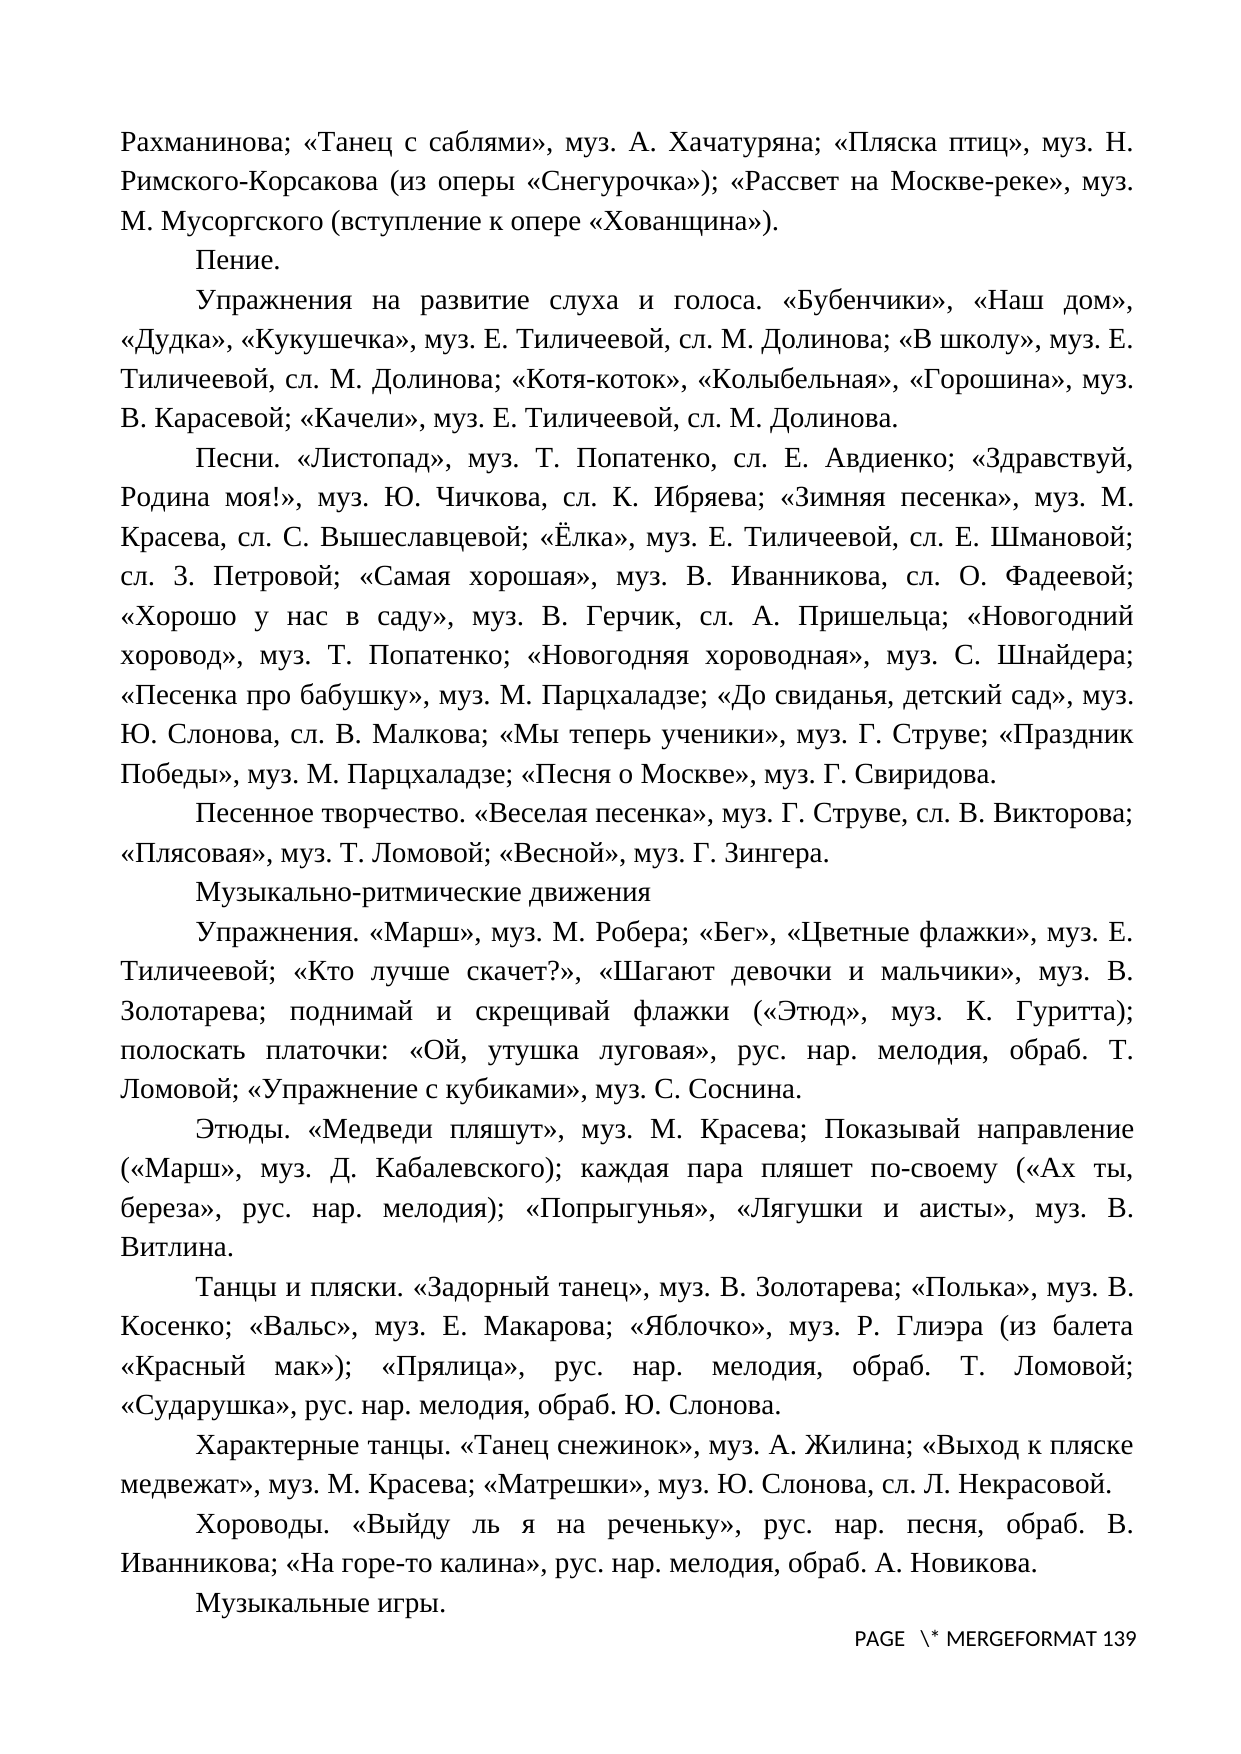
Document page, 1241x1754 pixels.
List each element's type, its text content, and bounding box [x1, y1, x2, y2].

text Характерные танцы. «Танец снежинок», муз. А. Жилина; «Выход к пляске медвежат», муз. М. Красева; «Матрешки», муз. Ю. Слонова, сл. Л. Некрасовой. [120, 1421, 1135, 1500]
text Песенное творчество. «Веселая песенка», муз. Г. Струве, сл. В. Викторова; «Плясовая», муз. Т. Ломовой; «Весной», муз. Г. Зингера. [120, 789, 1135, 868]
text Упражнения на развитие слуха и голоса. «Бубенчики», «Наш дом», «Дудка», «Кукушечка», муз. Е. Тиличеевой, сл. М. Долинова; «В школу», муз. Е. Тиличеевой, сл. М. Долинова; «Котя-коток», «Колыбельная», «Горошина», муз. В. Карасевой; «Качели», муз. Е. Тиличеевой, сл. М. Долинова. [120, 276, 1135, 434]
text Музыкальные игры. [120, 1579, 1137, 1618]
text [120, 118, 1135, 237]
text Танцы и пляски. «Задорный танец», муз. В. Золотарева; «Полька», муз. В. Косенко; «Вальс», муз. Е. Макарова; «Яблочко», муз. Р. Глиэра (из балета «Красный мак»); «Прялица», рус. нар. мелодия, обраб. Т. Ломовой; «Сударушка», рус. нар. мелодия, обраб. Ю. Слонова. [120, 1263, 1135, 1421]
text Музыкально-ритмические движения [120, 868, 1137, 908]
text Этюды. «Медведи пляшут», муз. М. Красева; Показывай направление («Марш», муз. Д. Кабалевского); каждая пара пляшет по-своему («Ах ты, береза», рус. нар. мелодия); «Попрыгунья», «Лягушки и аисты», муз. В. Витлина. [120, 1105, 1135, 1263]
text Упражнения. «Марш», муз. М. Робера; «Бег», «Цветные флажки», муз. Е. Тиличеевой; «Кто лучше скачет?», «Шагают девочки и мальчики», муз. В. Золотарева; поднимай и скрещивай флажки («Этюд», муз. К. Гуритта); полоскать платочки: «Ой, утушка луговая», рус. нар. мелодия, обраб. Т. Ломовой; «Упражнение с кубиками», муз. С. Соснина. [120, 908, 1135, 1105]
text Пение. [120, 237, 1137, 276]
text Песни. «Листопад», муз. Т. Попатенко, сл. Е. Авдиенко; «Здравствуй, Родина моя!», муз. Ю. Чичкова, сл. К. Ибряева; «Зимняя песенка», муз. М. Красева, сл. С. Вышеславцевой; «Ёлка», муз. Е. Тиличеевой, сл. Е. Шмановой; сл. 3. Петровой; «Самая хорошая», муз. В. Иванникова, сл. О. Фадеевой; «Хорошо у нас в саду», муз. В. Герчик, сл. А. Пришельца; «Новогодний хоровод», муз. Т. Попатенко; «Новогодняя хороводная», муз. С. Шнайдера; «Песенка про бабушку», муз. М. Парцхаладзе; «До свиданья, детский сад», муз. Ю. Слонова, сл. В. Малкова; «Мы теперь ученики», муз. Г. Струве; «Праздник Победы», муз. М. Парцхаладзе; «Песня о Москве», муз. Г. Свиридова. [120, 434, 1135, 789]
text Хороводы. «Выйду ль я на реченьку», рус. нар. песня, обраб. В. Иванникова; «На горе-то калина», рус. нар. мелодия, обраб. А. Новикова. [120, 1500, 1135, 1579]
